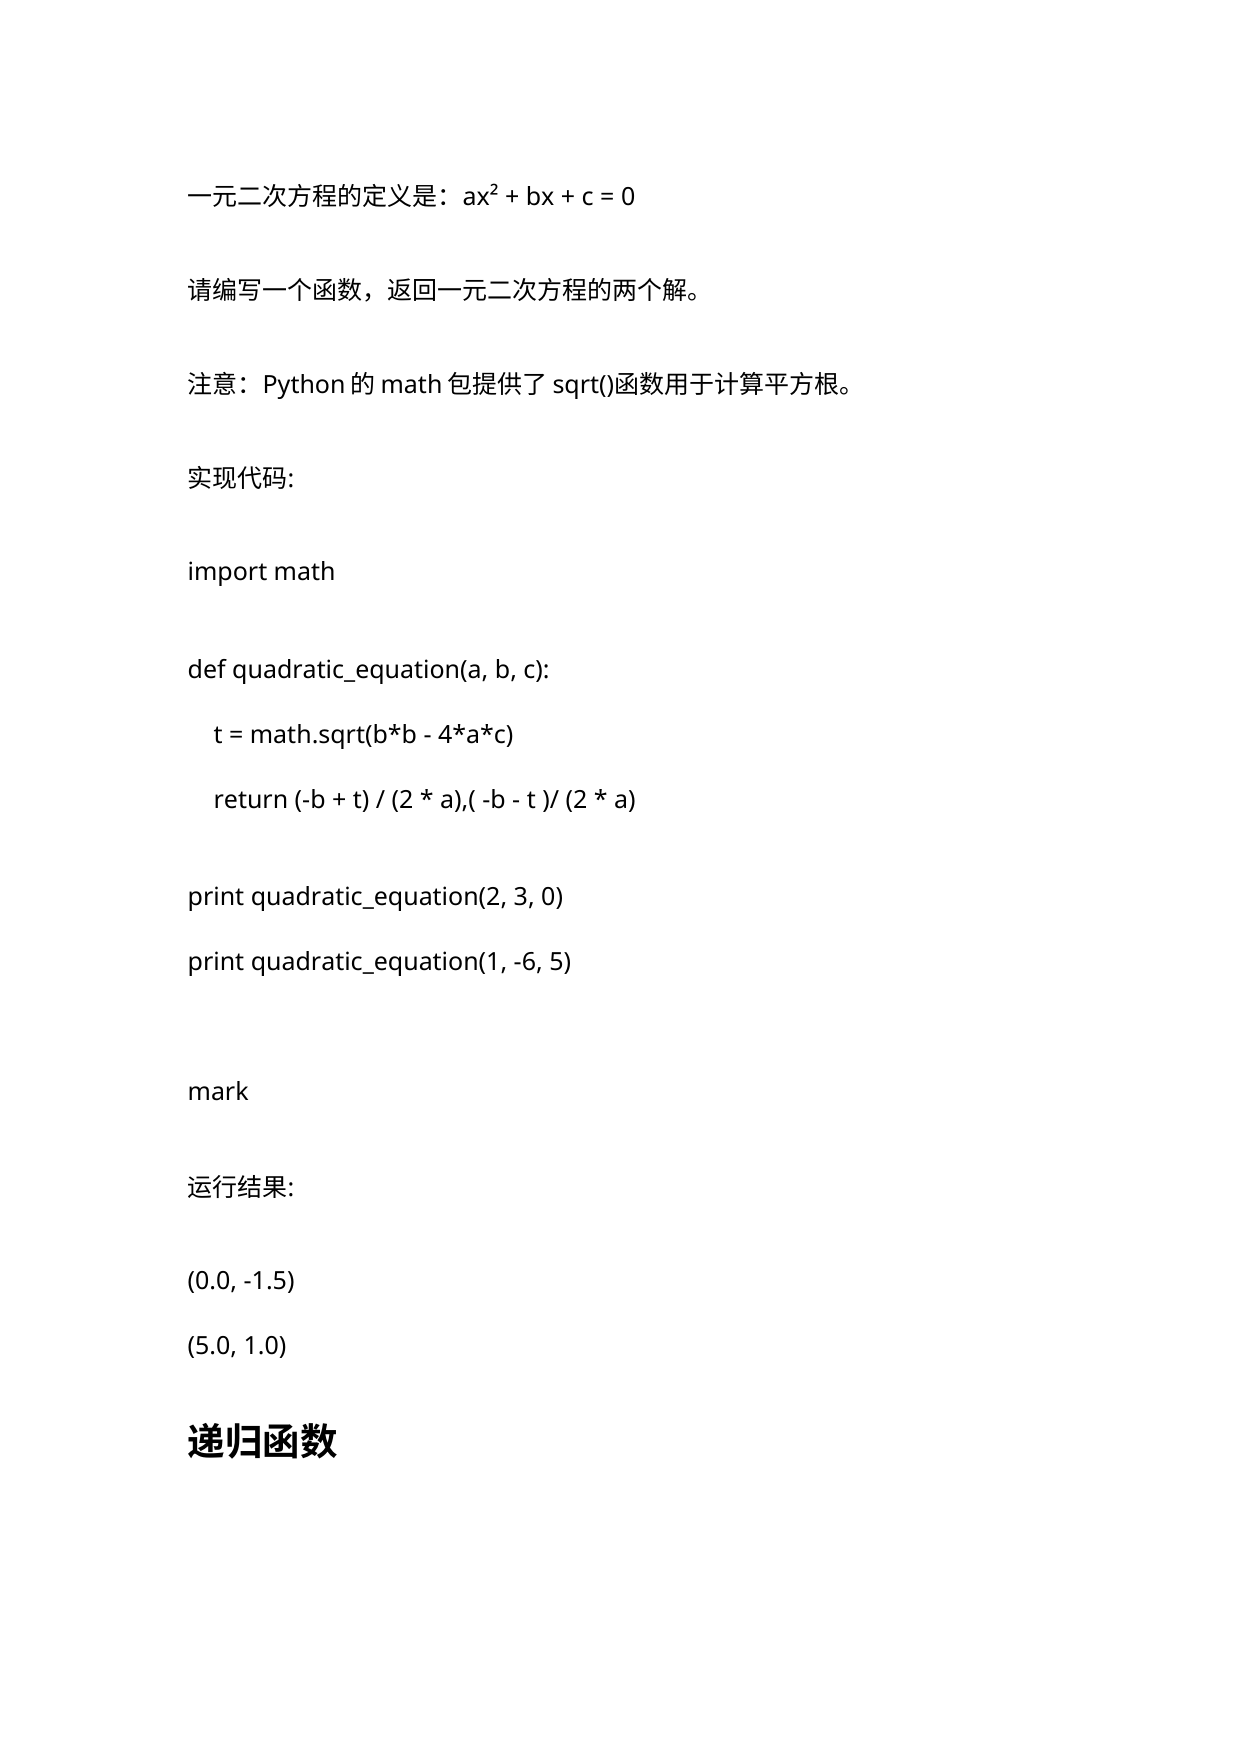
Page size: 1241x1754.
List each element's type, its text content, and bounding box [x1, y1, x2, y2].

text (5.0, 1.0) [187, 1312, 1053, 1377]
text mark [187, 1059, 1053, 1124]
text 运行结果: [187, 1153, 1053, 1218]
text 请编写一个函数，返回一元二次方程的两个解。 [187, 256, 1053, 321]
text print quadratic_equation(2, 3, 0) [187, 864, 1053, 929]
text (0.0, -1.5) [187, 1247, 1053, 1312]
text 注意：Python的math包提供了sqrt()函数用于计算平方根。 [187, 350, 1053, 415]
text return (-b + t) / (2 * a),( -b - t )/ (2 * a) [187, 766, 1053, 831]
text 一元二次方程的定义是：ax² + bx + c = 0 [187, 162, 1053, 227]
text print quadratic_equation(1, -6, 5) [187, 929, 1053, 994]
text t = math.sqrt(b*b - 4*a*c) [187, 701, 1053, 766]
text 递归函数 [187, 1406, 1053, 1471]
text def quadratic_equation(a, b, c): [187, 636, 1053, 701]
text 实现代码: [187, 444, 1053, 509]
text import math [187, 539, 1053, 604]
